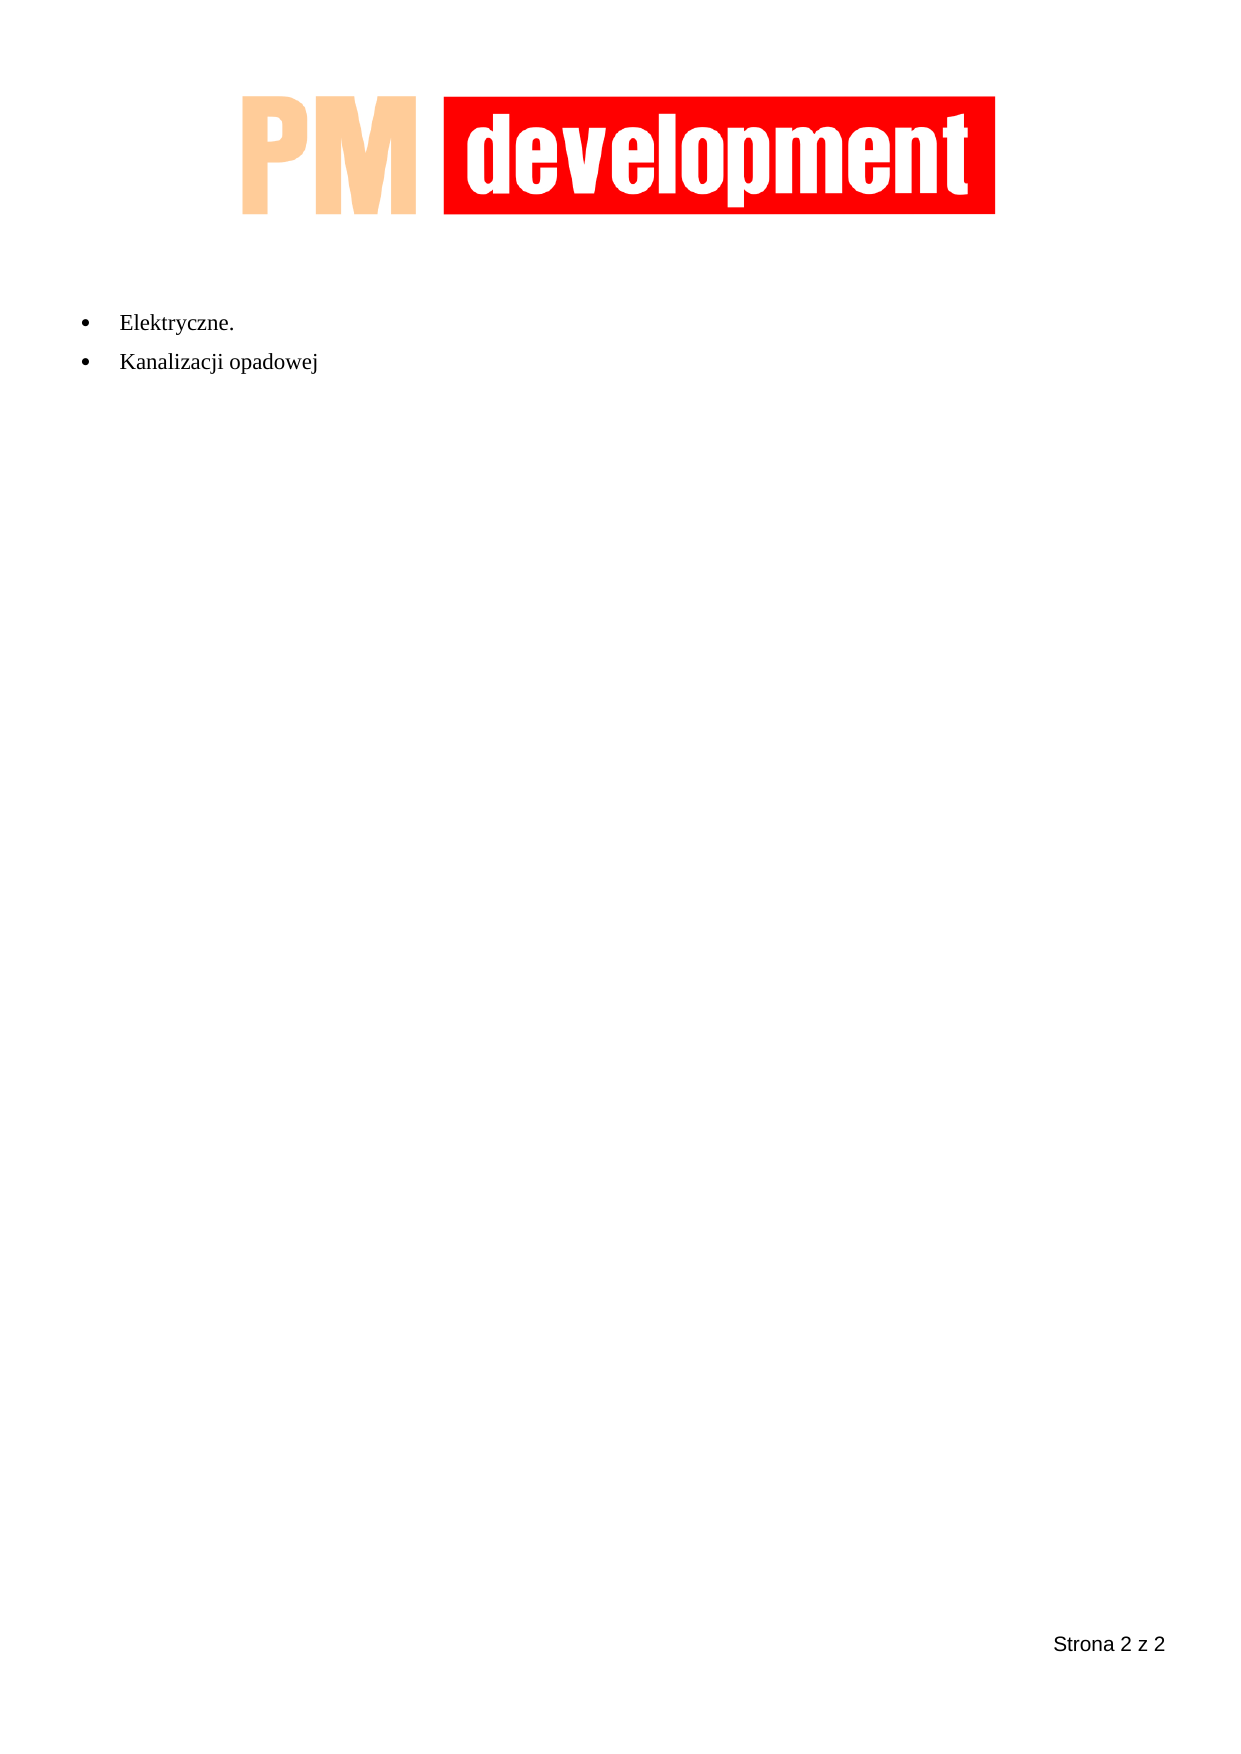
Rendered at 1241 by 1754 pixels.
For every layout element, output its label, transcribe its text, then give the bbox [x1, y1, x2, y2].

list Elektryczne. [82, 309, 1165, 335]
list Kanalizacji opadowej [82, 348, 1165, 374]
picture [233, 73, 1007, 225]
